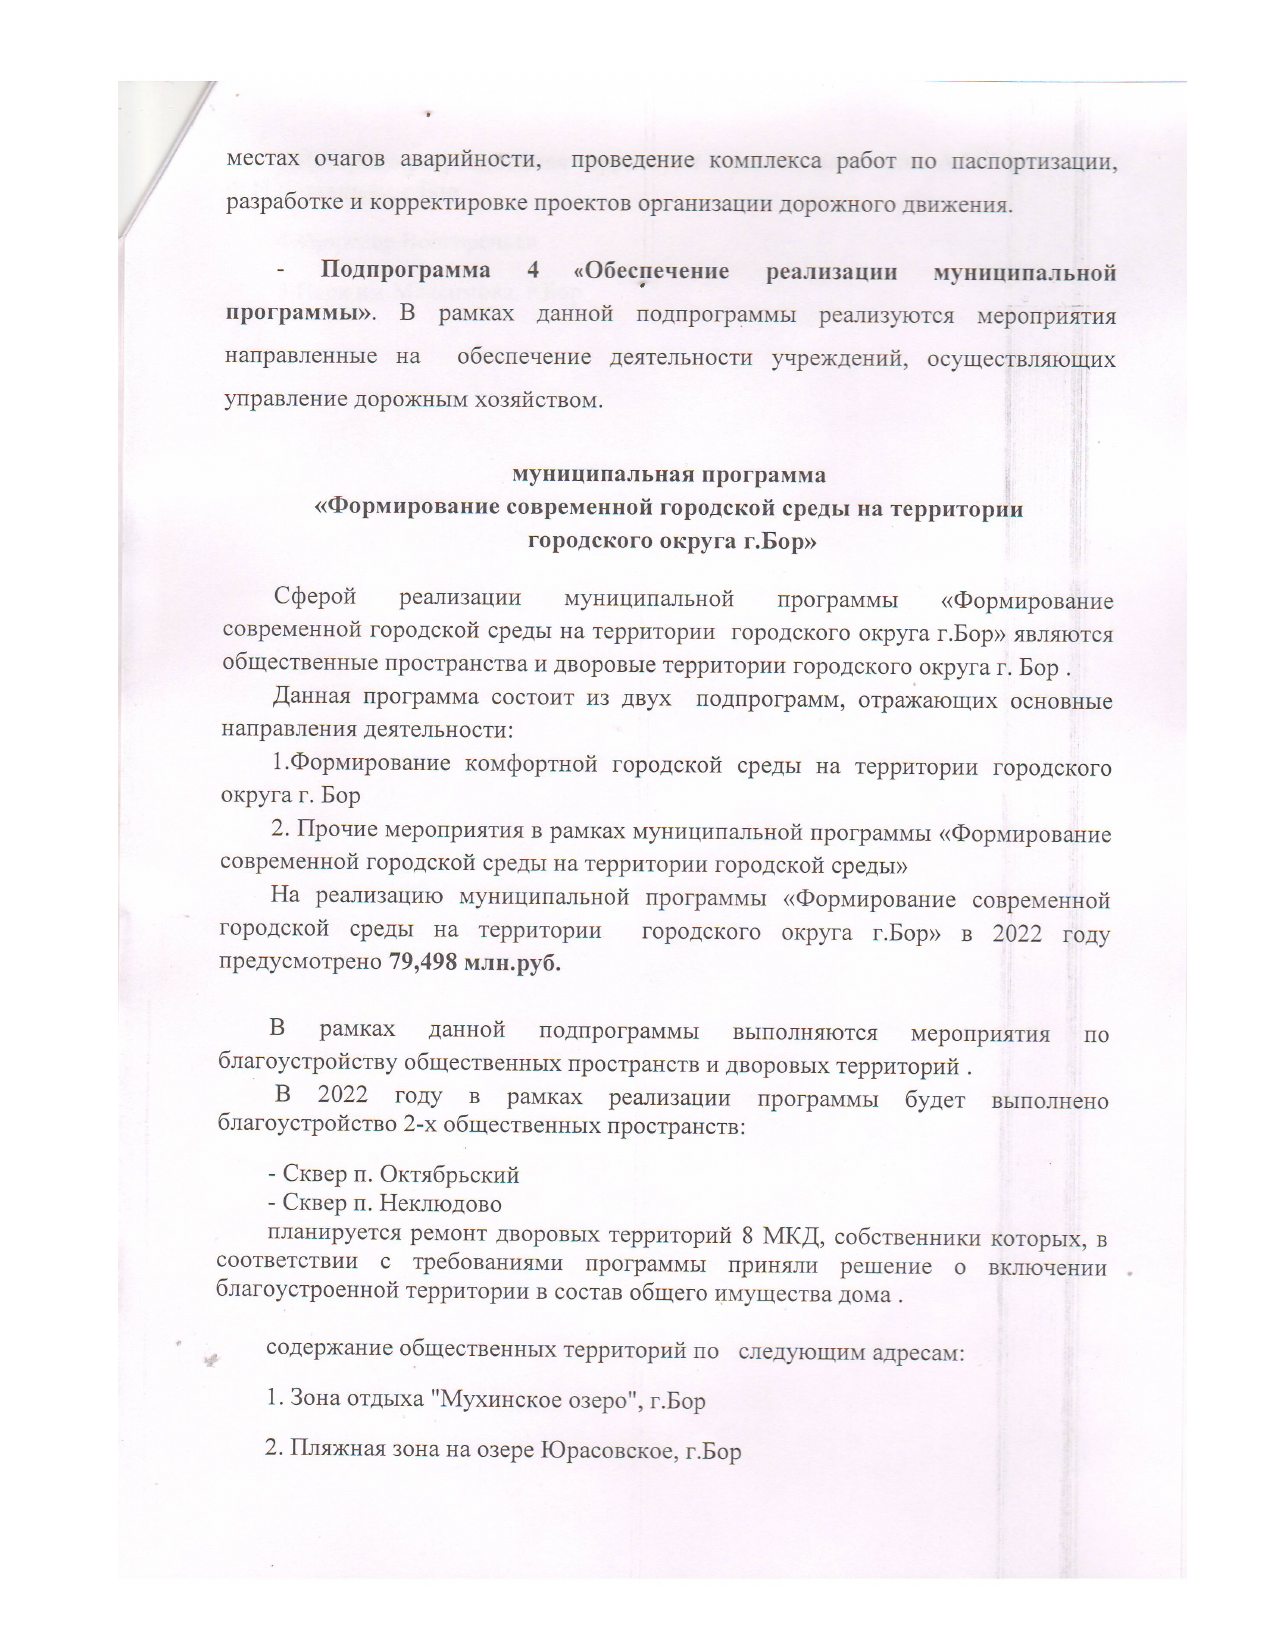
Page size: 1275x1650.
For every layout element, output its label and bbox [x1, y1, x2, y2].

picture [118, 73, 1187, 1586]
